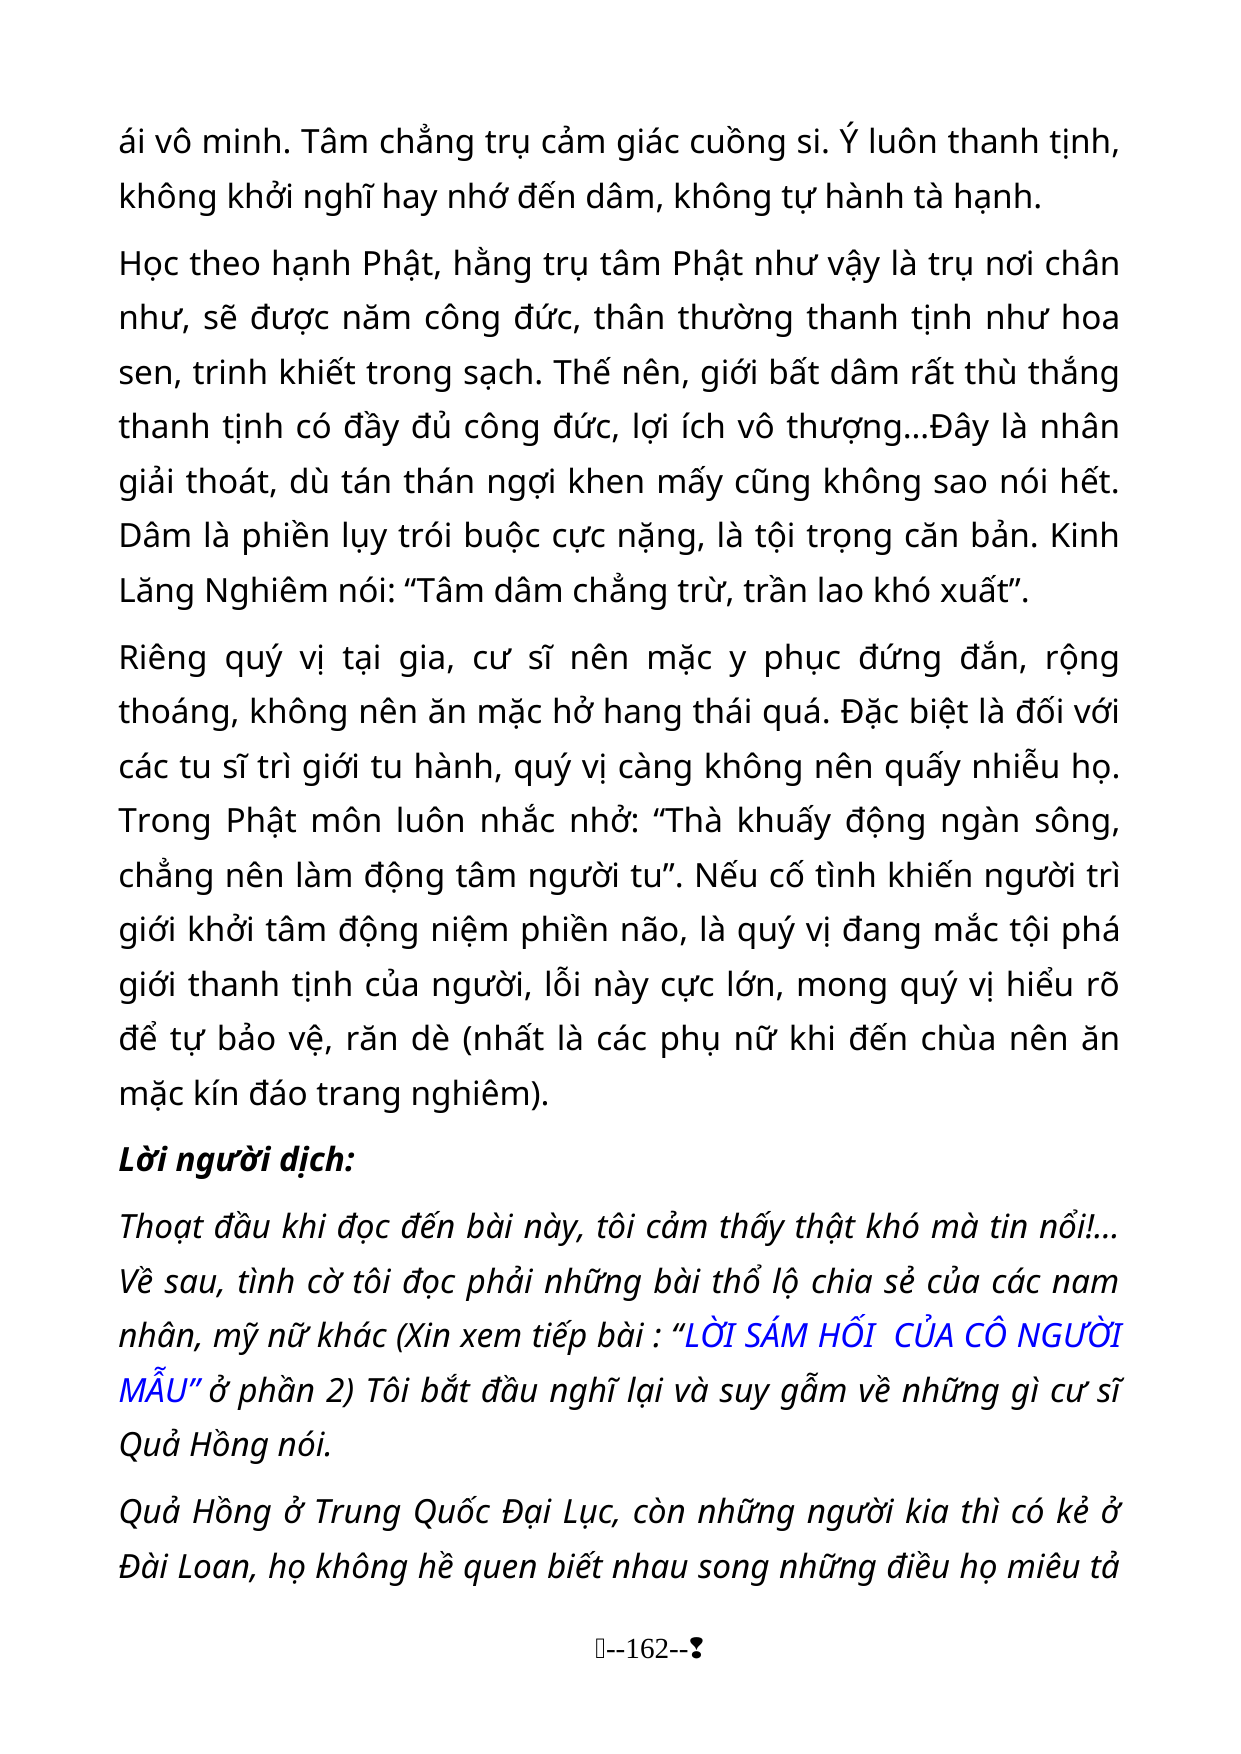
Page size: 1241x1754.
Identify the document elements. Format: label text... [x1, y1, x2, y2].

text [118, 118, 1122, 218]
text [118, 1488, 1122, 1588]
text Riêng quý vị tại gia, cư sĩ nên mặc y phục đứng đắn, rộng thoáng, không nên ăn mặc hở hang thái quá. Đặc biệt là đối với các tu sĩ trì giới tu hành, quý vị càng không nên quấy nhiễu họ. Trong Phật môn luôn nhắc nhở: “Thà khuấy động ngàn sông, chẳng nên làm động tâm người tu”. Nếu cố tình khiến người trì giới khởi tâm động niệm phiền não, là quý vị đang mắc tội phá giới thanh tịnh của người, lỗi này cực lớn, mong quý vị hiểu rõ để tự bảo vệ, răn dè (nhất là các phụ nữ khi đến chùa nên ăn mặc kín đáo trang nghiêm). [118, 633, 1122, 1115]
text Thoạt đầu khi đọc đến bài này, tôi cảm thấy thật khó mà tin nổi!…Về sau, tình cờ tôi đọc phải những bài thổ lộ chia sẻ của các nam nhân, mỹ nữ khác (Xin xem tiếp bài : “LỜI SÁM HỐI CỦA CÔ NGƯỜI MẪU” ở phần 2) Tôi bắt đầu nghĩ lại và suy gẫm về những gì cư sĩ Quả Hồng nói. [118, 1203, 1122, 1467]
text Lời người dịch: [118, 1136, 1122, 1182]
text Học theo hạnh Phật, hằng trụ tâm Phật như vậy là trụ nơi chân như, sẽ được năm công đức, thân thường thanh tịnh như hoa sen, trinh khiết trong sạch. Thế nên, giới bất dâm rất thù thắng thanh tịnh có đầy đủ công đức, lợi ích vô thượng…Đây là nhân giải thoát, dù tán thán ngợi khen mấy cũng không sao nói hết. Dâm là phiền lụy trói buộc cực nặng, là tội trọng căn bản. Kinh Lăng Nghiêm nói: “Tâm dâm chẳng trừ, trần lao khó xuất”. [118, 239, 1122, 612]
